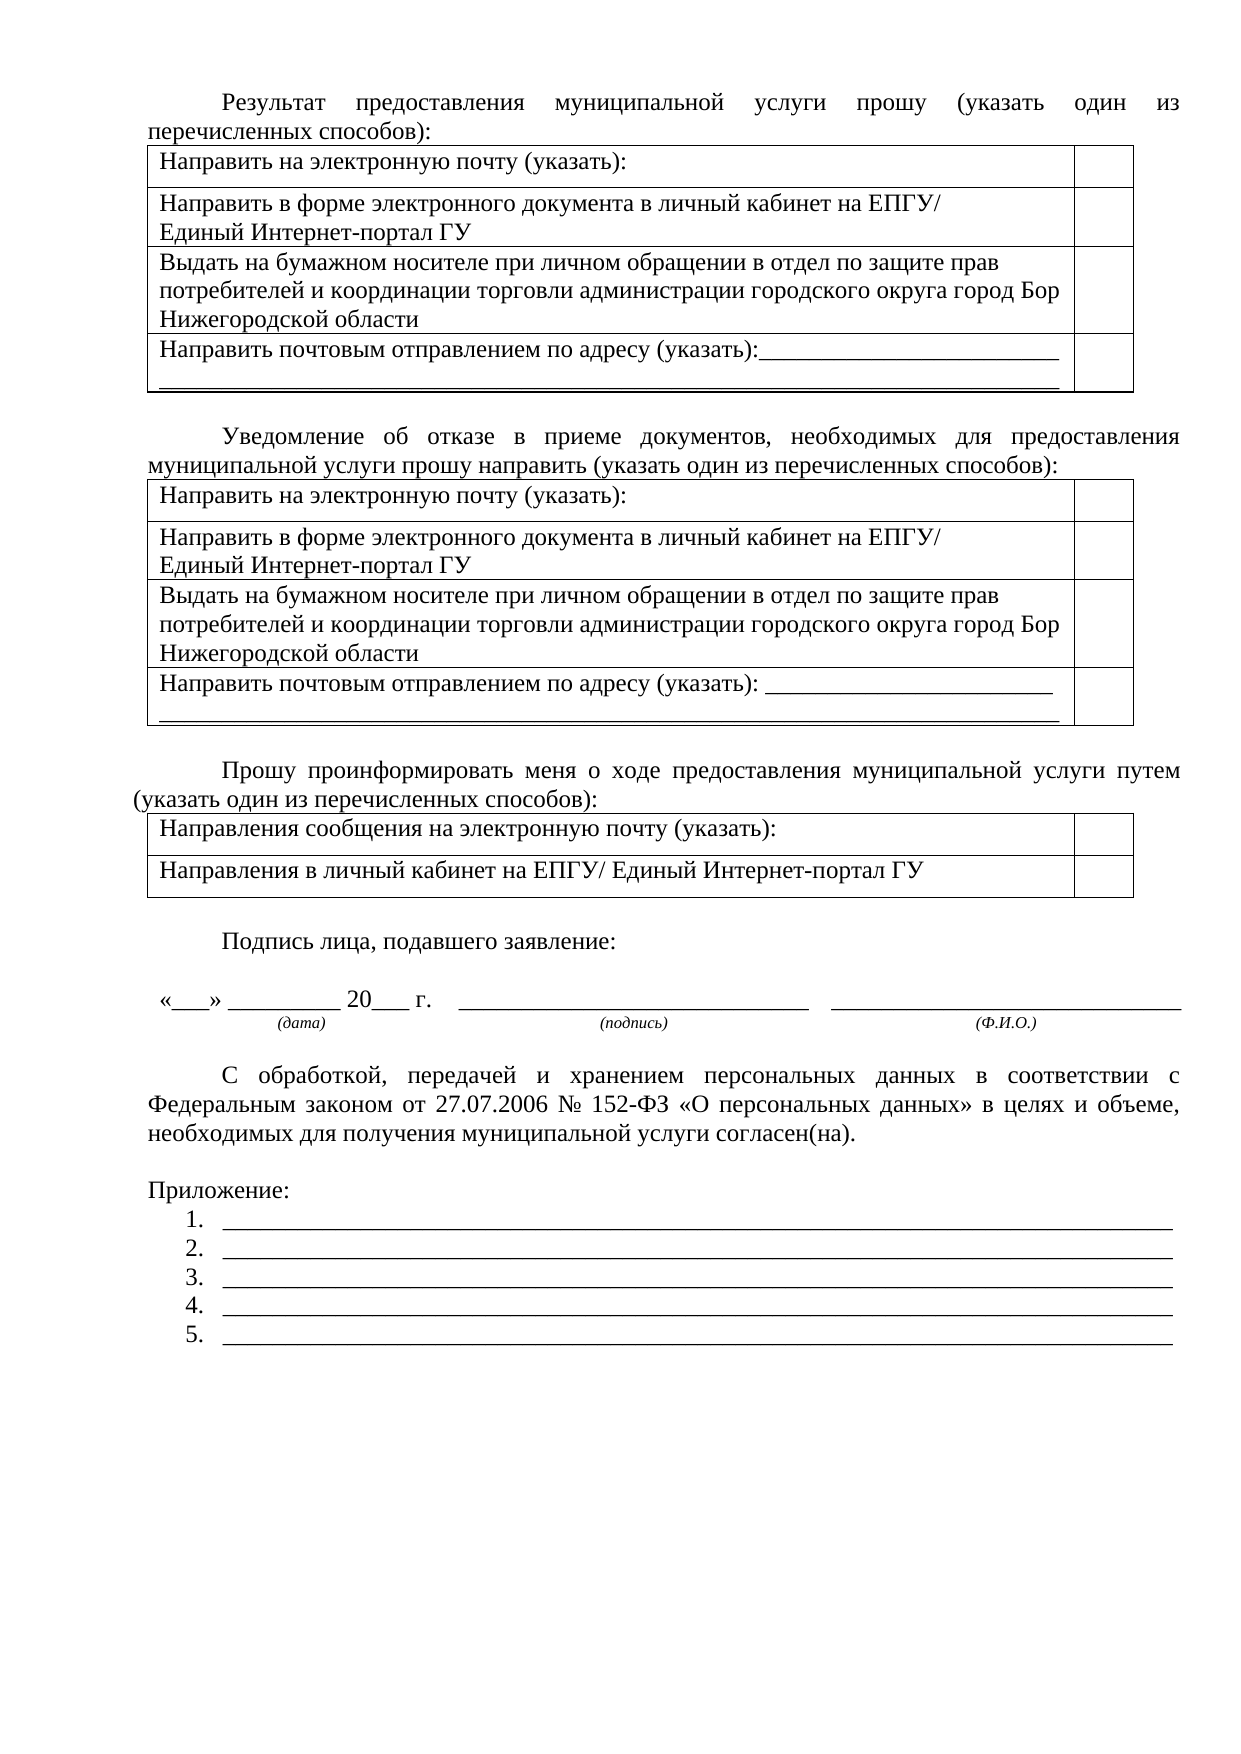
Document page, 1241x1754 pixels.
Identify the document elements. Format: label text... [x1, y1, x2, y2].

table_cell Направления в личный кабинет на ЕПГУ/ Единый Интернет-портал ГУ [148, 856, 1074, 897]
text С обработкой, передачей и хранением персональных данных в соответствии с Федеральным законом от 27.07.2006 № 152-ФЗ «О персональных данных» в целях и объеме, необходимых для получения муниципальной услуги согласен(на). [148, 1061, 1181, 1147]
table_header Направить на электронную почту (указать): [148, 146, 1074, 187]
table_cell [1075, 247, 1133, 333]
table_cell Выдать на бумажном носителе при личном обращении в отдел по защите прав потребителей и координации торговли администрации городского округа город Бор Нижегородской области [148, 580, 1074, 667]
table_cell Направить в форме электронного документа в личный кабинет на ЕПГУ/ Единый Интернет-портал ГУ [148, 188, 1074, 246]
table_cell Направить почтовым отправлением по адресу (указать):________________________ ________________________________________________________________________ [148, 334, 1074, 391]
table_header [1075, 480, 1133, 521]
table_header Направить на электронную почту (указать): [148, 480, 1074, 521]
table_cell [1075, 580, 1133, 667]
table_cell [1075, 522, 1133, 579]
table_cell [1075, 856, 1133, 897]
table_cell Направить в форме электронного документа в личный кабинет на ЕПГУ/ Единый Интернет-портал ГУ [148, 522, 1074, 579]
text Уведомление об отказе в приеме документов, необходимых для предоставления муниципальной услуги прошу направить (указать один из перечисленных способов): [148, 421, 1181, 479]
list Приложение: [148, 1176, 1181, 1204]
table_cell [1075, 668, 1133, 725]
table_cell Направить почтовым отправлением по адресу (указать): _______________________ ________________________________________________________________________ [148, 668, 1074, 725]
text Результат предоставления муниципальной услуги прошу (указать один из перечисленных способов): [148, 87, 1181, 145]
table_cell [1075, 188, 1133, 246]
list ____________________________________________________________________________ [185, 1291, 1181, 1319]
table_header ____________________________ (Ф.И.О.) [820, 984, 1192, 1032]
table_header [1075, 814, 1133, 854]
list ____________________________________________________________________________ [185, 1319, 1181, 1348]
table_cell [1075, 334, 1133, 391]
table_header ____________________________ (подпись) [448, 984, 820, 1032]
list ____________________________________________________________________________ [185, 1262, 1181, 1291]
text Подпись лица, подавшего заявление: [148, 926, 1181, 955]
table_cell Выдать на бумажном носителе при личном обращении в отдел по защите прав потребителей и координации торговли администрации городского округа город Бор Нижегородской области [148, 247, 1074, 333]
list ____________________________________________________________________________ [185, 1204, 1181, 1233]
table_header Направления сообщения на электронную почту (указать): [148, 814, 1074, 854]
list ____________________________________________________________________________ [185, 1233, 1181, 1262]
table_header «___» _________ 20___ г. (дата) [148, 984, 447, 1032]
table_header [1075, 146, 1133, 187]
text Прошу проинформировать меня о ходе предоставления муниципальной услуги путем (указать один из перечисленных способов): [133, 755, 1181, 812]
